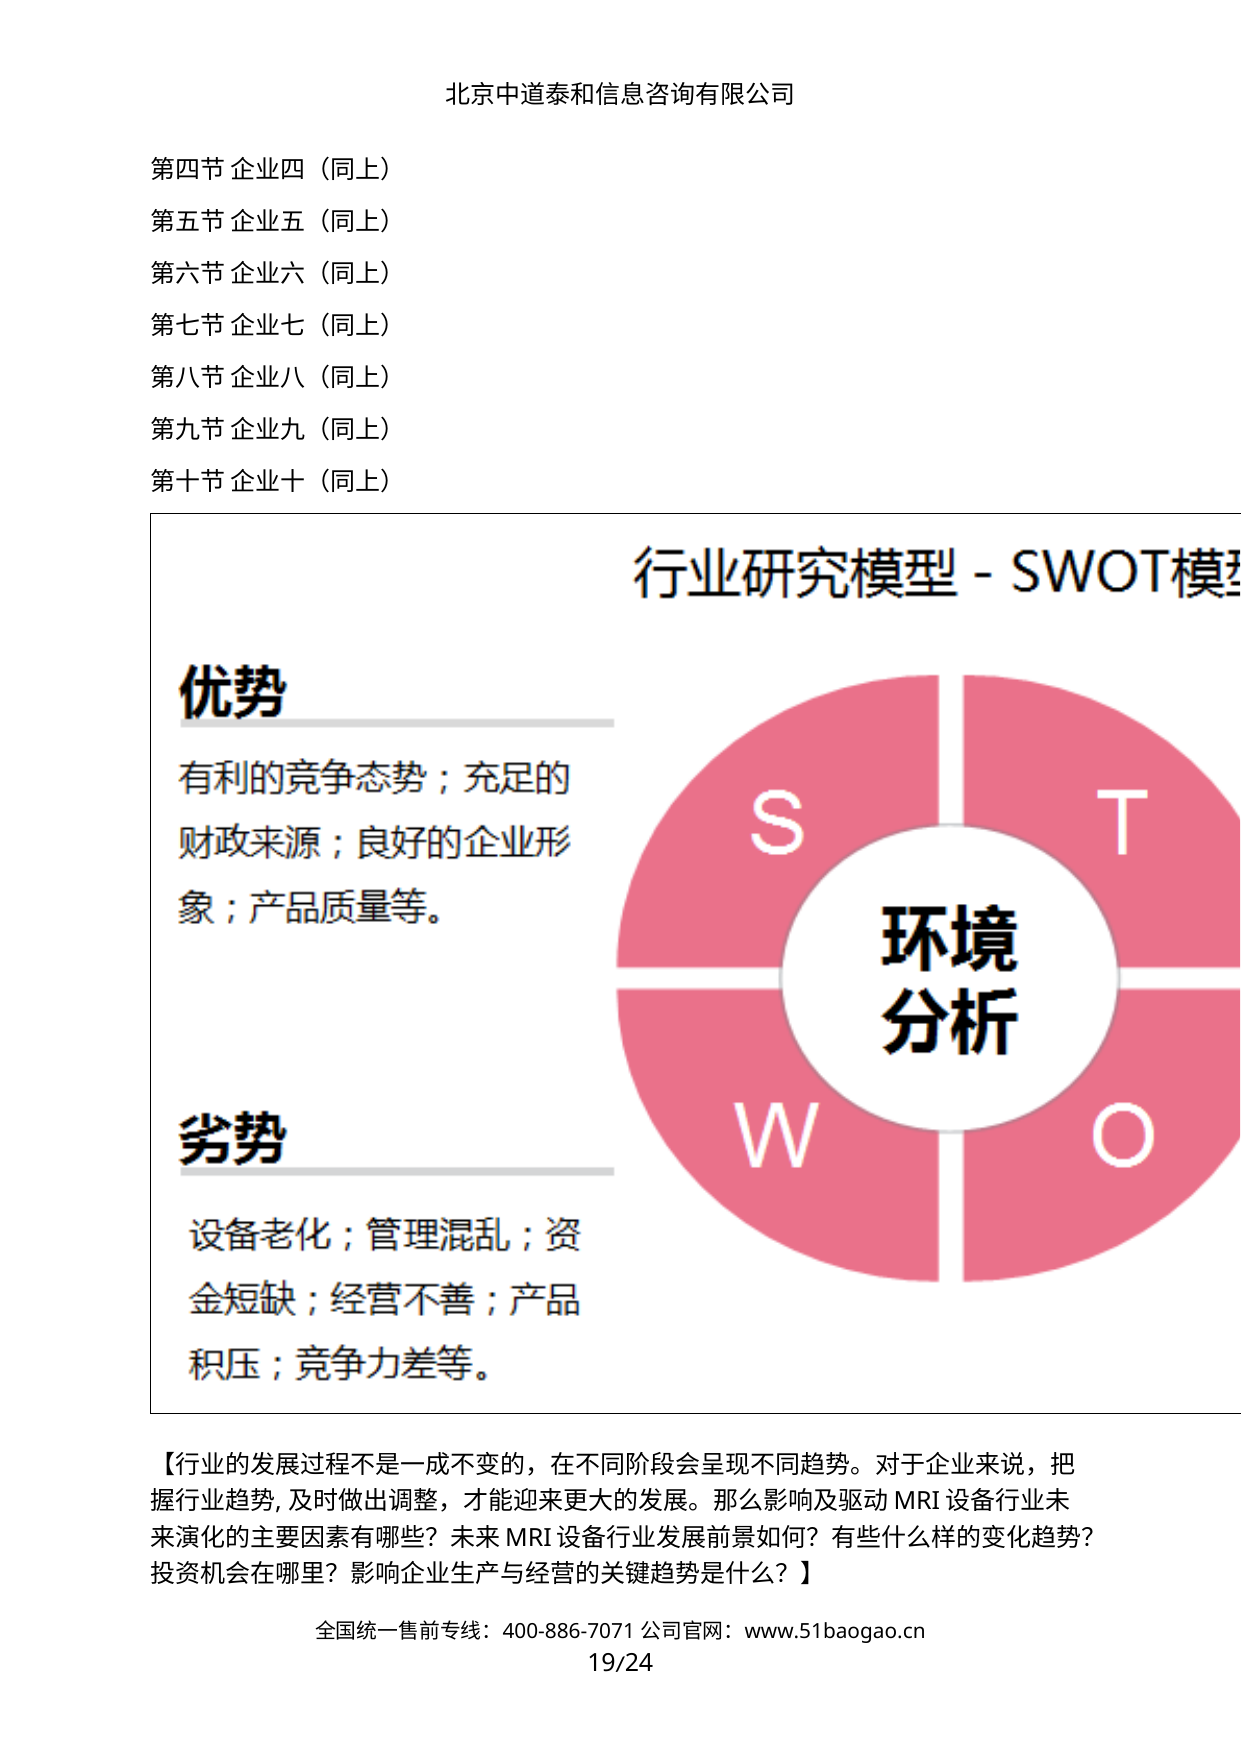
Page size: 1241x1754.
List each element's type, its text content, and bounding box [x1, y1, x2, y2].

text 第五节 企业五（同上） [150, 202, 1090, 238]
text 【行业的发展过程不是一成不变的，在不同阶段会呈现不同趋势。对于企业来说，把握行业趋势, 及时做出调整，才能迎来更大的发展。那么影响及驱动MRI设备行业未来演化的主要因素有哪些？未来MRI设备行业发展前景如何？有些什么样的变化趋势？投资机会在哪里？影响企业生产与经营的关键趋势是什么？】 [150, 1444, 1090, 1589]
picture [151, 514, 1241, 1413]
text 第十节 企业十（同上） [150, 461, 1090, 497]
text 第四节 企业四（同上） [150, 150, 1090, 186]
text 第七节 企业七（同上） [150, 306, 1090, 342]
text 第六节 企业六（同上） [150, 254, 1090, 290]
text 第九节 企业九（同上） [150, 409, 1090, 446]
text 第八节 企业八（同上） [150, 357, 1090, 394]
